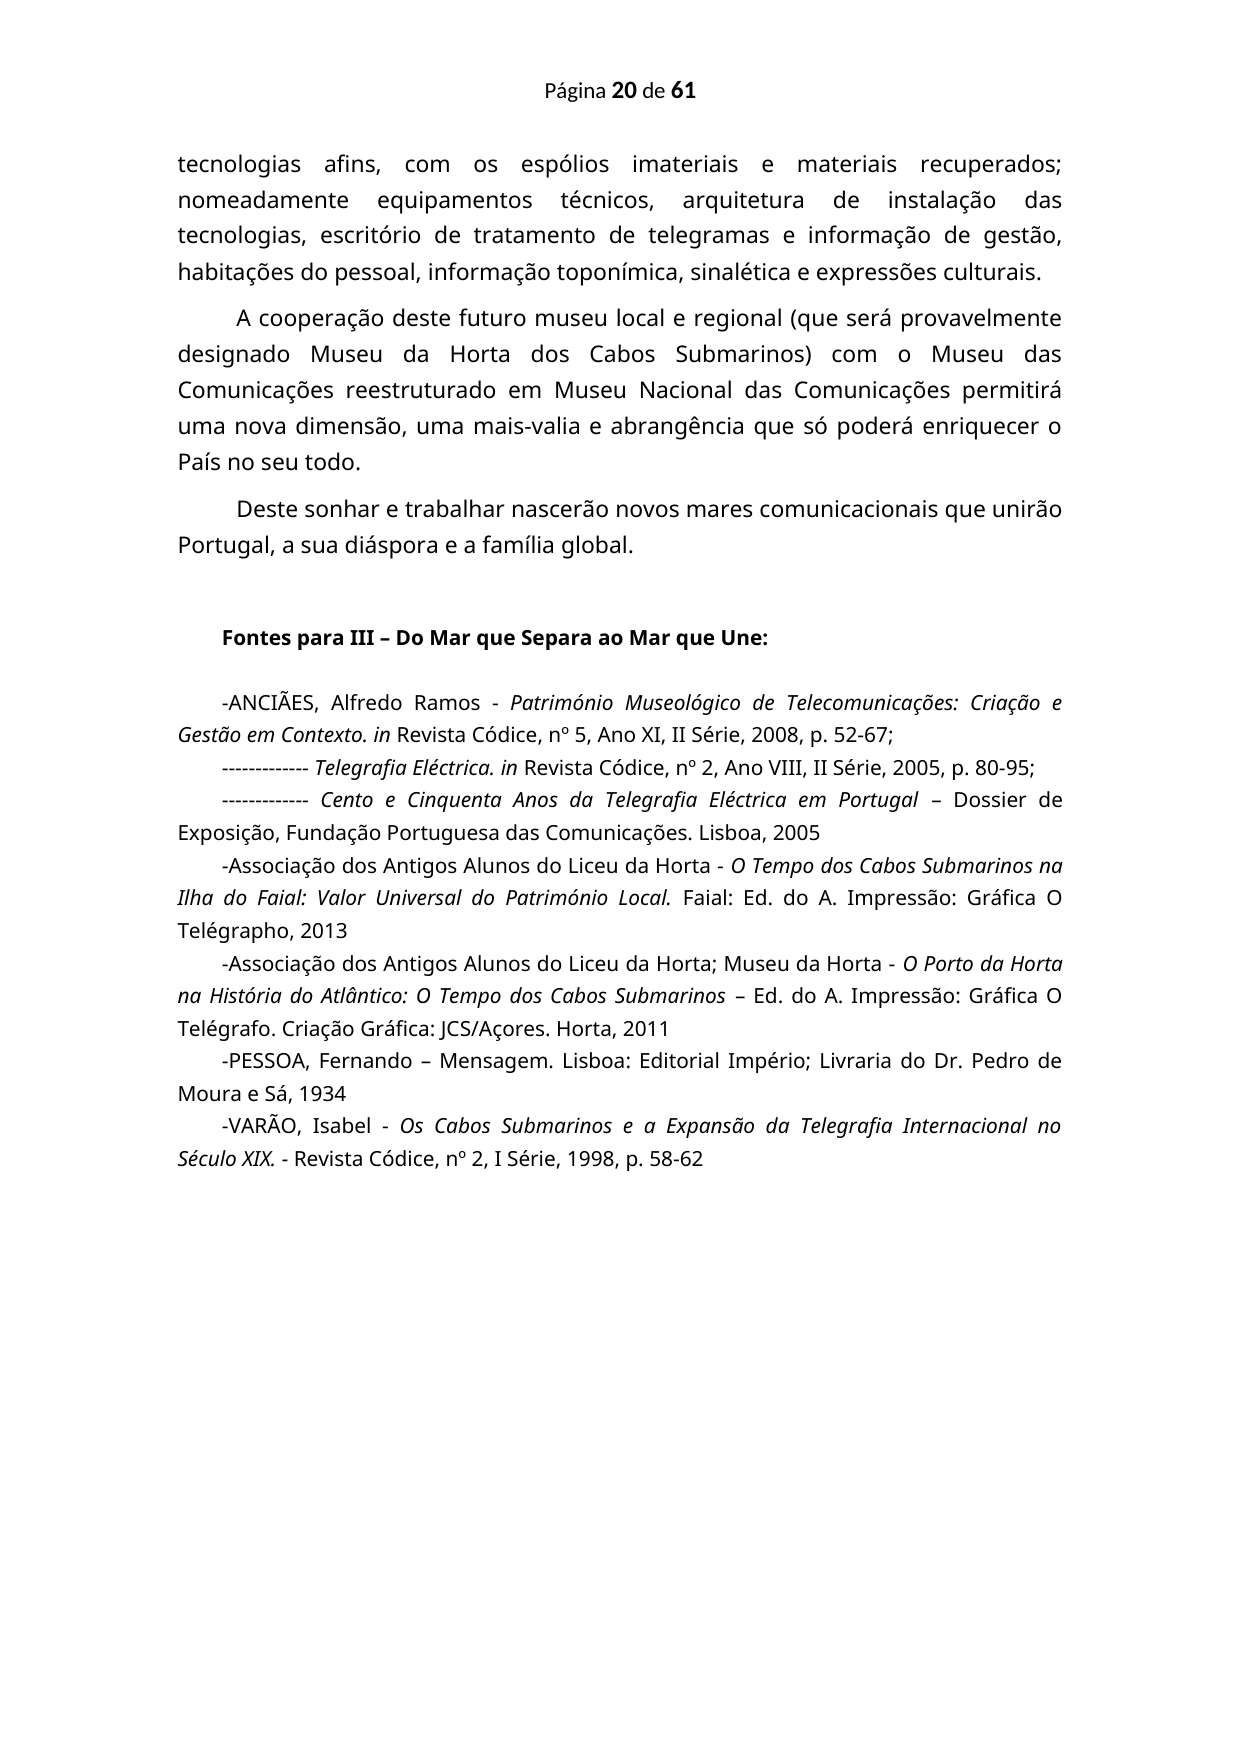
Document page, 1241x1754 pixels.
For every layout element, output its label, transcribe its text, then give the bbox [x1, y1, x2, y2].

text -PESSOA, Fernando – Mensagem. Lisboa: Editorial Império; Livraria do Dr. Pedro de Moura e Sá, 1934 [177, 1046, 1063, 1107]
text ------------- Telegrafia Eléctrica. in Revista Códice, nº 2, Ano VIII, II Série, 2005, p. 80-95; [177, 753, 1063, 781]
text -ANCIÃES, Alfredo Ramos - Património Museológico de Telecomunicações: Criação e Gestão em Contexto. in Revista Códice, nº 5, Ano XI, II Série, 2008, p. 52-67; [177, 688, 1063, 749]
text ------------- Cento e Cinquenta Anos da Telegrafia Eléctrica em Portugal – Dossier de Exposição, Fundação Portuguesa das Comunicações. Lisboa, 2005 [177, 786, 1063, 847]
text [177, 148, 1063, 287]
text A cooperação deste futuro museu local e regional (que será provavelmente designado Museu da Horta dos Cabos Submarinos) com o Museu das Comunicações reestruturado em Museu Nacional das Comunicações permitirá uma nova dimensão, uma mais-valia e abrangência que só poderá enriquecer o País no seu todo. [177, 302, 1063, 477]
text Fontes para III – Do Mar que Separa ao Mar que Une: [177, 623, 1063, 651]
text -VARÃO, Isabel - Os Cabos Submarinos e a Expansão da Telegrafia Internacional no Século XIX. - Revista Códice, nº 2, I Série, 1998, p. 58-62 [177, 1112, 1063, 1173]
text -Associação dos Antigos Alunos do Liceu da Horta - O Tempo dos Cabos Submarinos na Ilha do Faial: Valor Universal do Património Local. Faial: Ed. do A. Impressão: Gráfica O Telégrapho, 2013 [177, 851, 1063, 944]
text -Associação dos Antigos Alunos do Liceu da Horta; Museu da Horta - O Porto da Horta na História do Atlântico: O Tempo dos Cabos Submarinos – Ed. do A. Impressão: Gráfica O Telégrafo. Criação Gráfica: JCS/Açores. Horta, 2011 [177, 949, 1063, 1042]
text Deste sonhar e trabalhar nascerão novos mares comunicacionais que unirão Portugal, a sua diáspora e a família global. [177, 493, 1063, 560]
